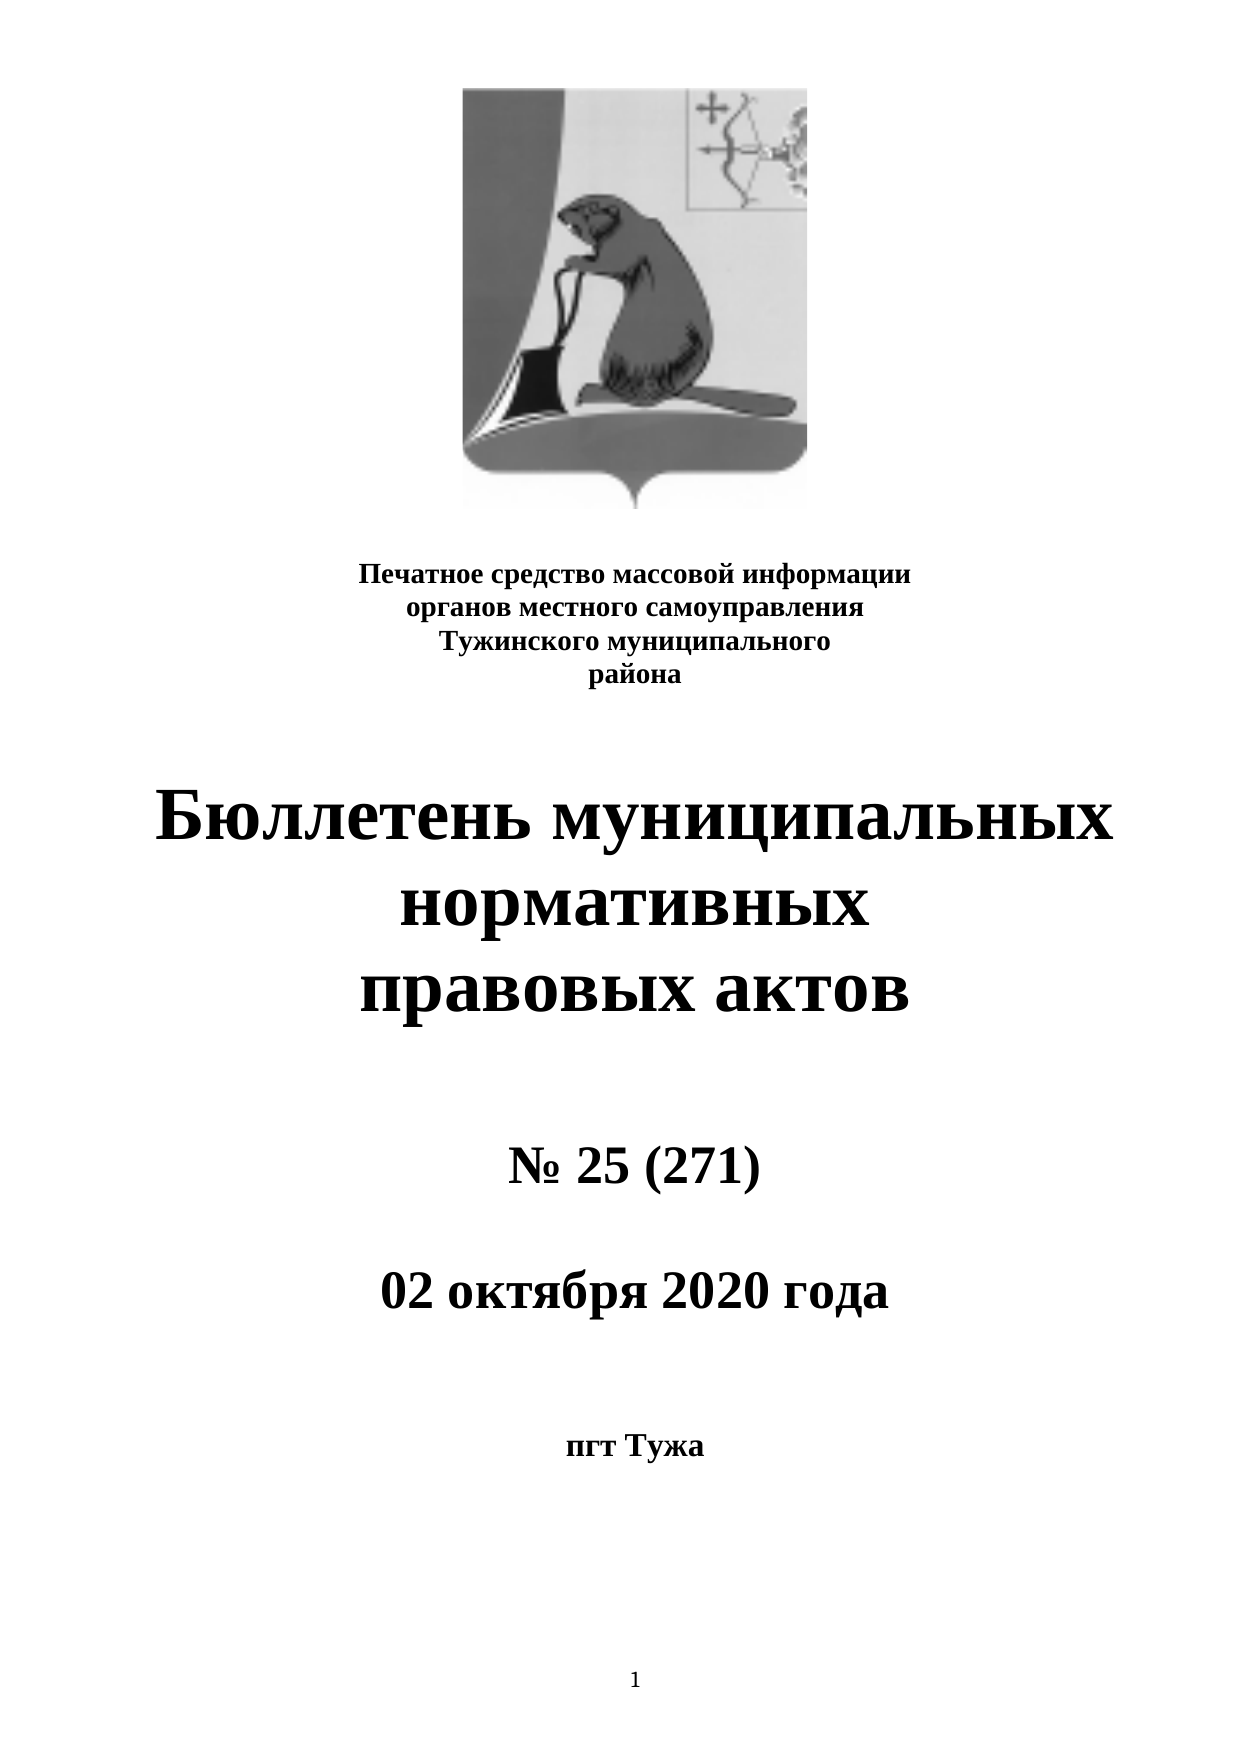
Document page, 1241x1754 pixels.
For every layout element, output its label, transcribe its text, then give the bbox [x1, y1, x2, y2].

text № 25 (271) [118, 1133, 1152, 1196]
text правовых актов [118, 942, 1152, 1028]
text Бюллетень муниципальных нормативных [118, 769, 1152, 942]
text Печатное средство массовой информации [118, 556, 1152, 589]
text пгт Тужа [118, 1426, 1152, 1464]
text органов местного самоуправления [118, 589, 1152, 623]
text района [118, 656, 1152, 690]
text Тужинского муниципального [118, 623, 1152, 656]
text 02 октября 2020 года [118, 1258, 1152, 1320]
